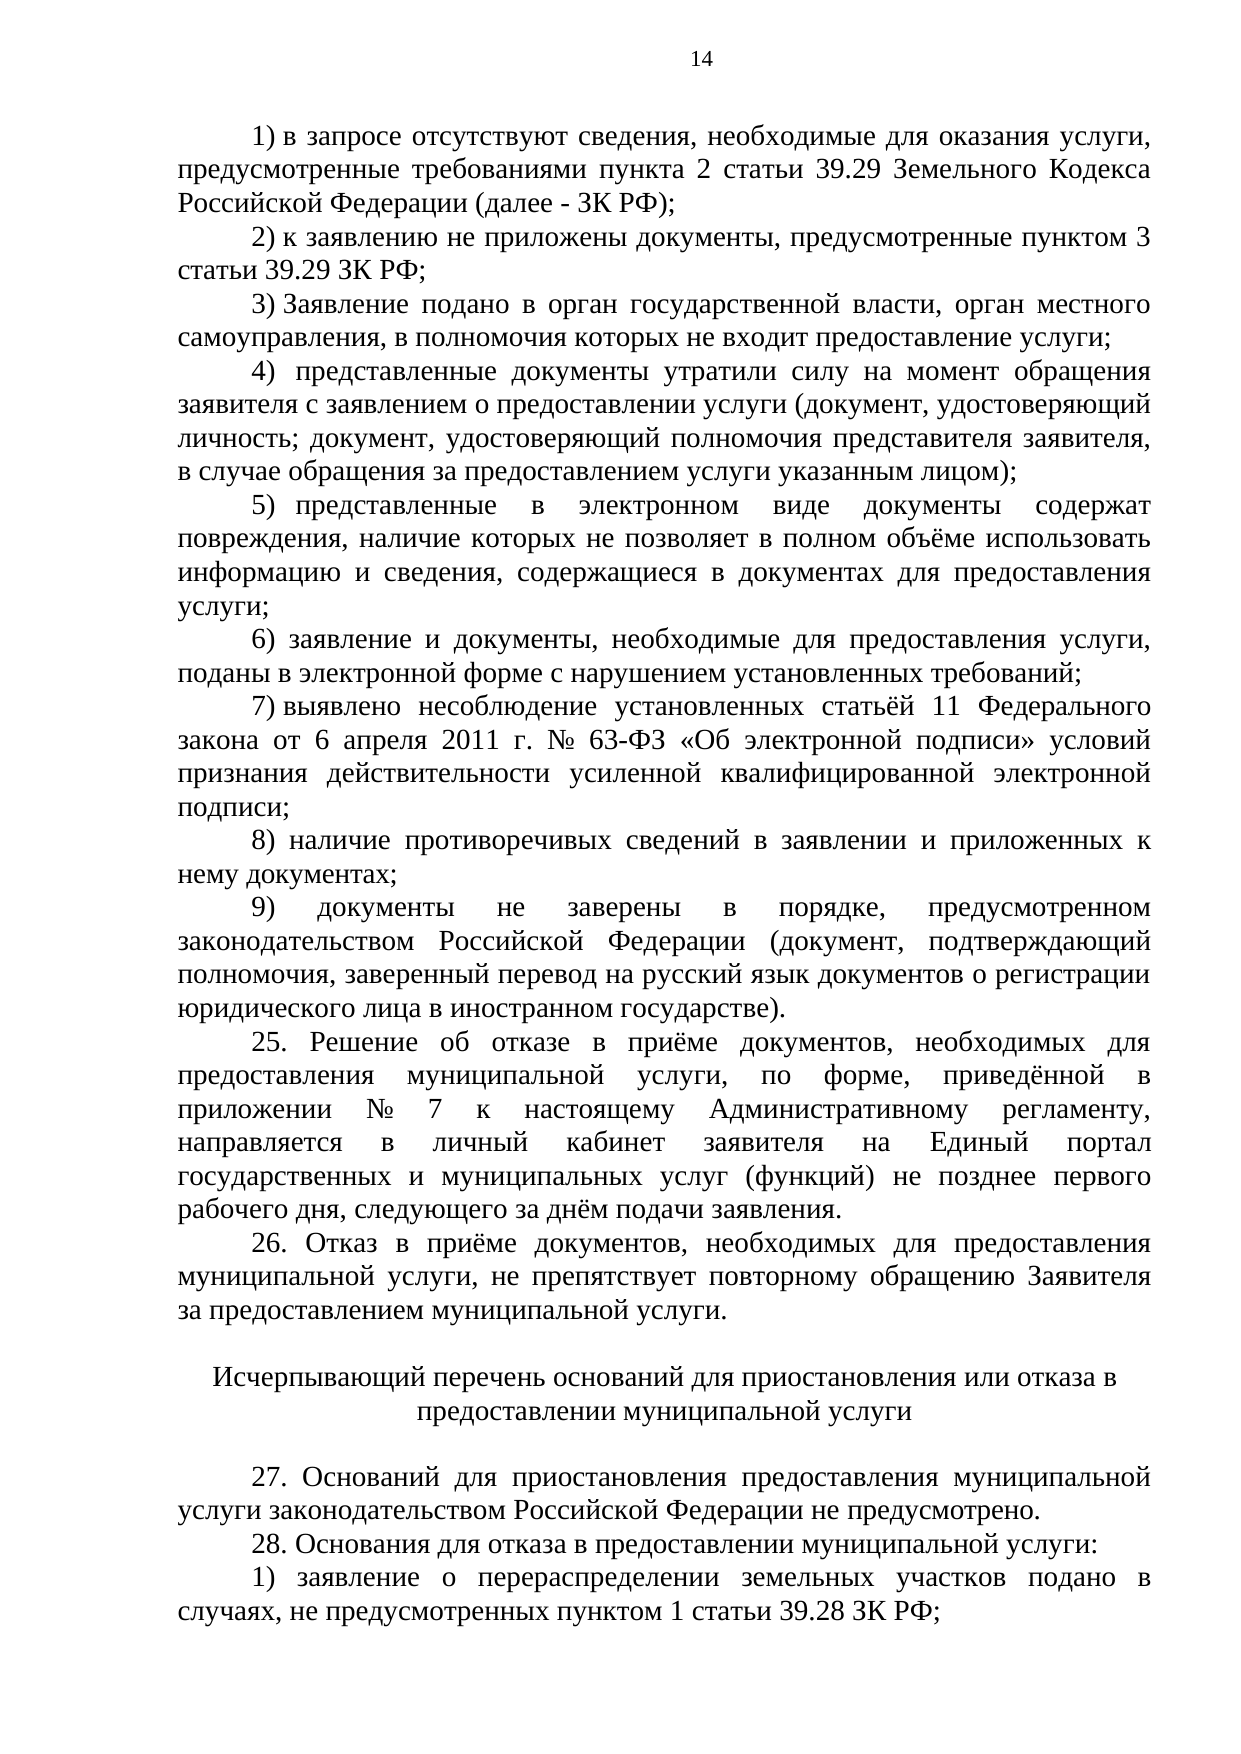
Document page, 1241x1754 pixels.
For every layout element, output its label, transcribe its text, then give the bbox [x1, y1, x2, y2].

list представленные документы утратили силу на момент обращения заявителя с заявлением о предоставлении услуги (документ, удостоверяющий личность; документ, удостоверяющий полномочия представителя заявителя, в случае обращения за предоставлением услуги указанным лицом); [177, 353, 1152, 487]
list 7) выявлено несоблюдение установленных статьёй 11 Федерального закона от 6 апреля 2011 г. № 63-ФЗ «Об электронной подписи» условий признания действительности усиленной квалифицированной электронной подписи; [177, 688, 1152, 822]
text 9) документы не заверены в порядке, предусмотренном законодательством Российской Федерации (документ, подтверждающий полномочия, заверенный перевод на русский язык документов о регистрации юридического лица в иностранном государстве). [177, 889, 1152, 1024]
list 6) заявление и документы, необходимые для предоставления услуги, поданы в электронной форме с нарушением установленных требований; [177, 621, 1152, 688]
list 26. Отказ в приёме документов, необходимых для предоставления муниципальной услуги, не препятствует повторному обращению Заявителя за предоставлением муниципальной услуги. [177, 1225, 1152, 1326]
list 3) Заявление подано в орган государственной власти, орган местного самоуправления, в полномочия которых не входит предоставление услуги; [177, 286, 1152, 353]
list 2) к заявлению не приложены документы, предусмотренные пунктом 3 статьи 39.29 ЗК РФ; [177, 219, 1152, 286]
text 8) наличие противоречивых сведений в заявлении и приложенных к нему документах; [177, 822, 1152, 889]
text Исчерпывающий перечень оснований для приостановления или отказа в предоставлении муниципальной услуги [177, 1359, 1152, 1426]
list 1) в запросе отсутствуют сведения, необходимые для оказания услуги, предусмотренные требованиями пункта 2 статьи 39.29 Земельного Кодекса Российской Федерации (далее - ЗК РФ); [177, 118, 1152, 219]
list 1) заявление о перераспределении земельных участков подано в случаях, не предусмотренных пунктом 1 статьи 39.28 ЗК РФ; [177, 1559, 1152, 1626]
text 28. Основания для отказа в предоставлении муниципальной услуги: [177, 1526, 1152, 1559]
list 27. Оснований для приостановления предоставления муниципальной услуги законодательством Российской Федерации не предусмотрено. [177, 1459, 1152, 1526]
list представленные в электронном виде документы содержат повреждения, наличие которых не позволяет в полном объёме использовать информацию и сведения, содержащиеся в документах для предоставления услуги; [177, 487, 1152, 621]
list 25. Решение об отказе в приёме документов, необходимых для предоставления муниципальной услуги, по форме, приведённой в приложении № 7 к настоящему Административному регламенту, направляется в личный кабинет заявителя на Единый портал государственных и муниципальных услуг (функций) не позднее первого рабочего дня, следующего за днём подачи заявления. [177, 1024, 1152, 1225]
